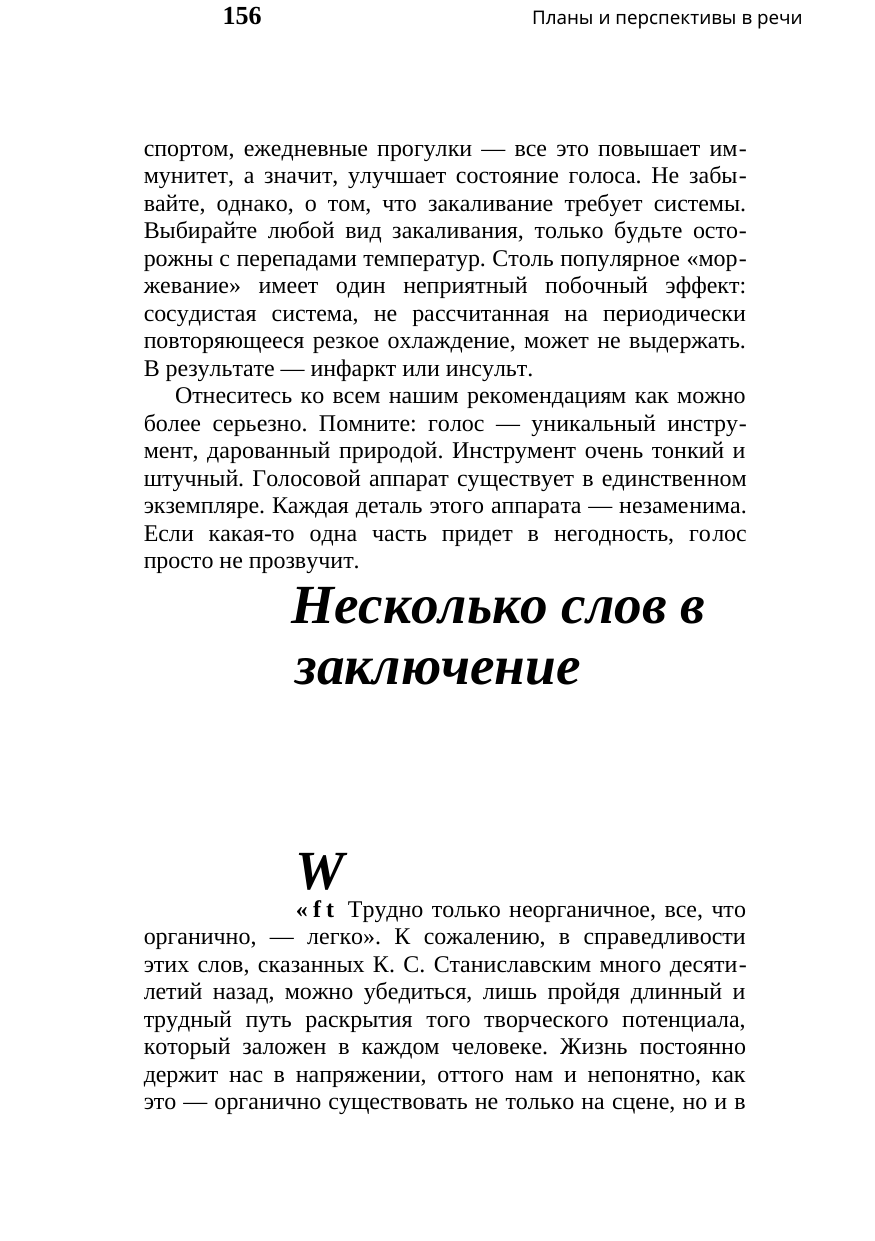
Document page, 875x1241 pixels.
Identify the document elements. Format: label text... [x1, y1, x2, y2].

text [143, 895, 747, 1115]
text Отнеситесь ко всем нашим рекомендациям как можно более серьезно. Помните: голос — уникальный инструмент, дарованный природой. Инструмент очень тонкий и штучный. Голосовой аппарат существует в единственном экземпляре. Каждая деталь этого аппарата — незаменима. Если какая-то одна часть придет в негодность, голос просто не прозвучит. [143, 382, 747, 574]
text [143, 134, 747, 382]
text Несколько слов в заключение [291, 574, 707, 697]
text W [143, 865, 749, 895]
